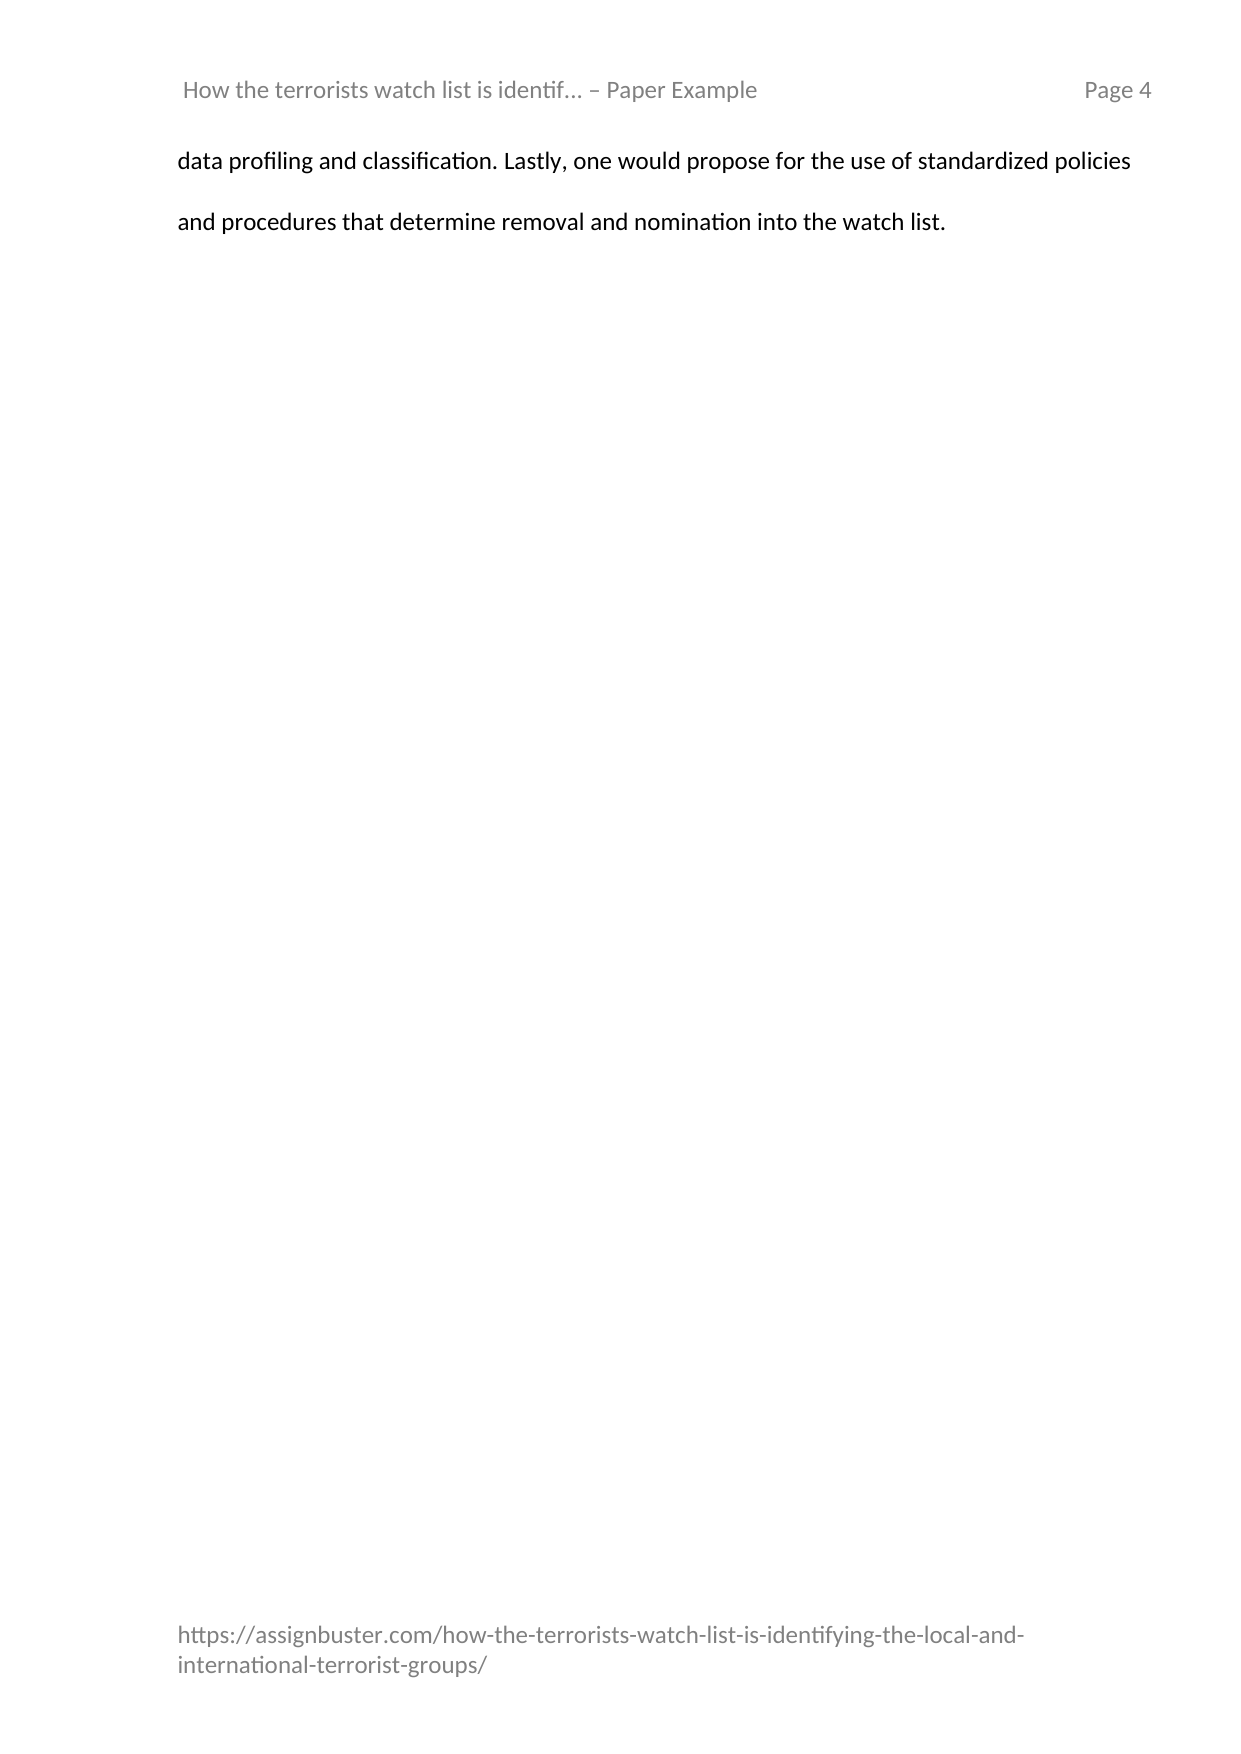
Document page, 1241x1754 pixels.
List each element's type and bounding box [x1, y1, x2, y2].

text [177, 145, 1152, 237]
